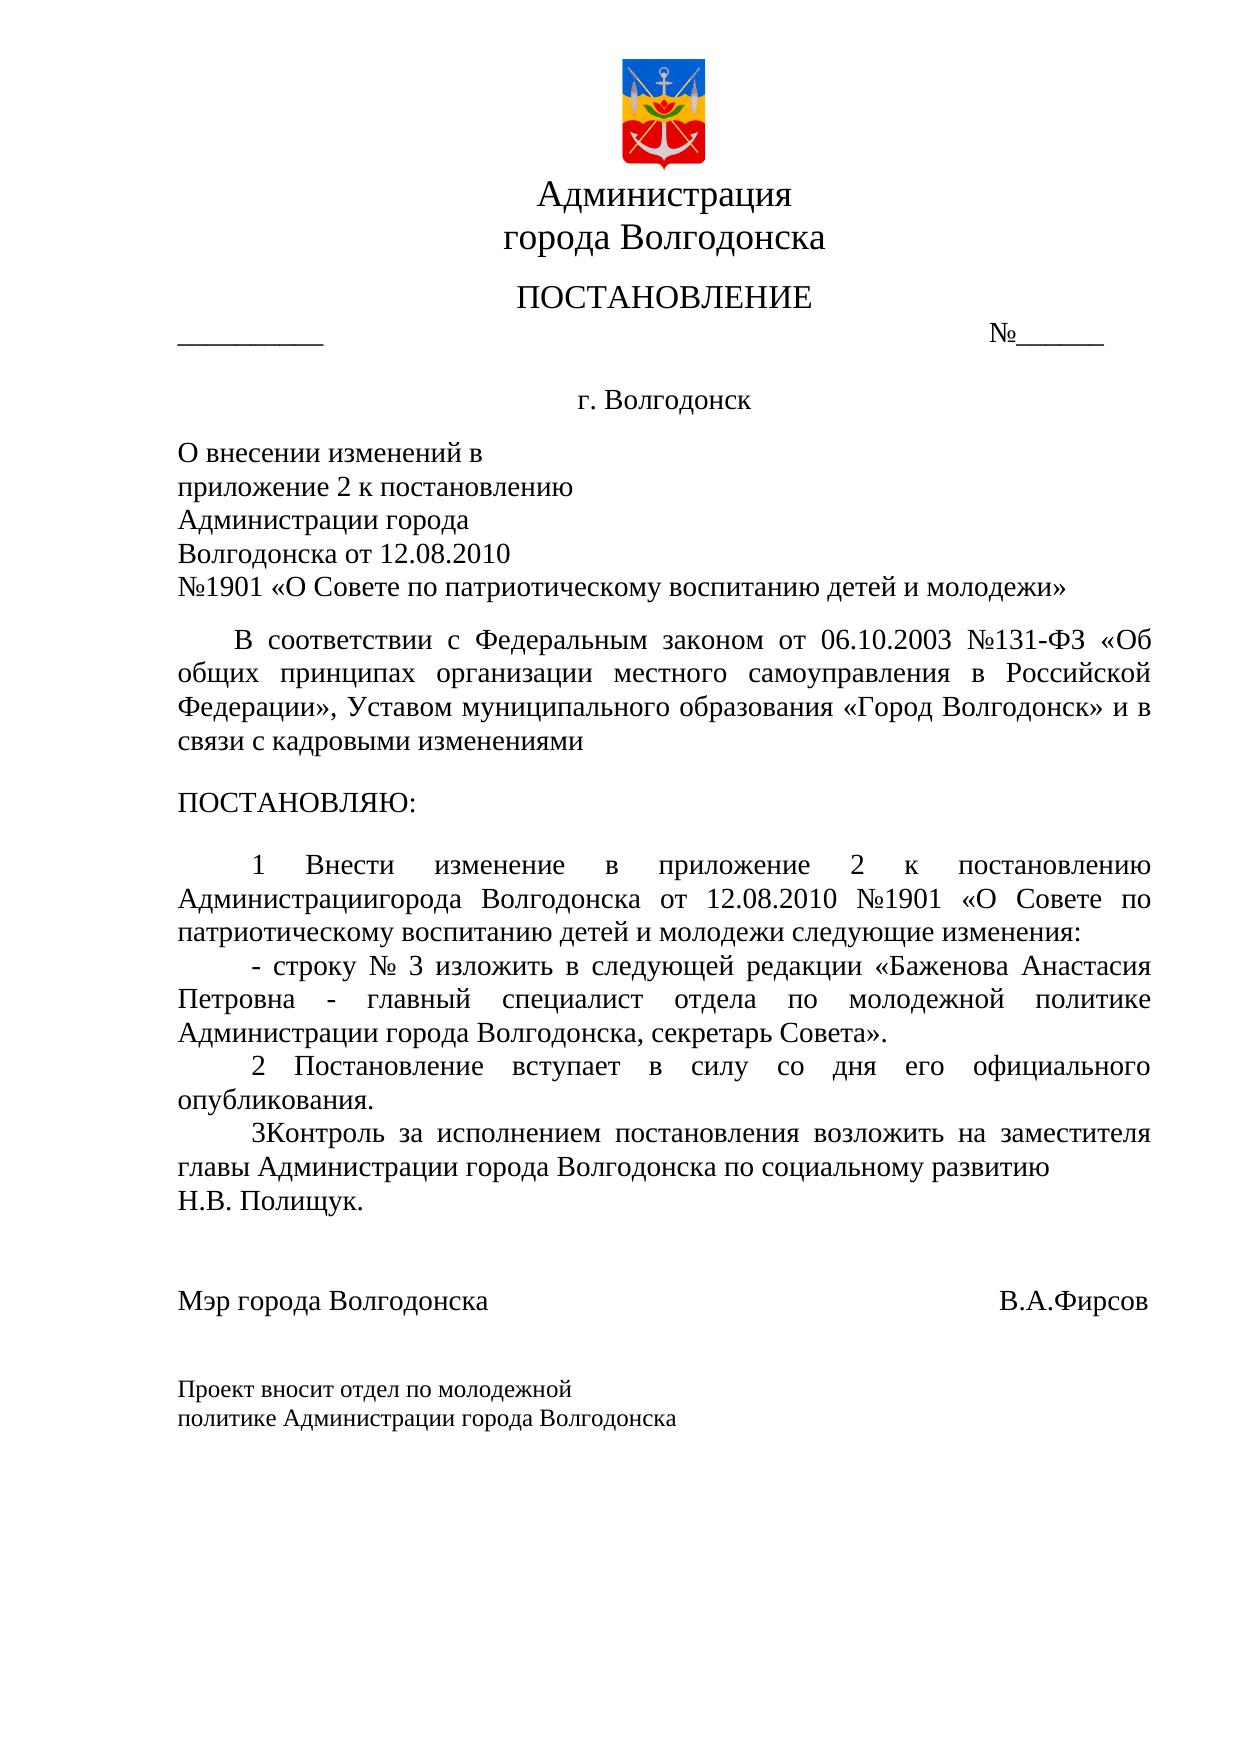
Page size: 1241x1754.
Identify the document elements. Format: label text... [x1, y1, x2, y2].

text Проект вносит отдел по молодежной [177, 1374, 1152, 1403]
text В соответствии с Федеральным законом от 06.10.2003 №131-ФЗ «Об общих принципах организации местного самоуправления в Российской Федерации», Уставом муниципального образования «Город Волгодонск» и в связи с кадровыми изменениями [177, 622, 1152, 756]
text ПОСТАНОВЛЯЮ: [177, 785, 1152, 818]
text 3Контроль за исполнением постановления возложить на заместителя главы Администрации города Волгодонска по социальному развитию [177, 1116, 1152, 1183]
text Администрации города [177, 502, 833, 536]
text №1901 «О Совете по патриотическому воспитанию детей и молодежи» [177, 569, 1152, 603]
text ПОСТАНОВЛЕНИЕ [177, 277, 1152, 315]
text 2 Постановление вступает в силу со дня его официального опубликования. [177, 1048, 1152, 1116]
text О внесении изменений в [177, 435, 833, 469]
text Н.В. Полищук. [177, 1183, 1152, 1216]
text города Волгодонска [177, 215, 1152, 258]
text г. Волгодонск [177, 382, 1152, 416]
text Волгодонска от 12.08.2010 [177, 536, 833, 569]
text 1 Внести изменение в приложение 2 к постановлению Администрациигорода Волгодонска от 12.08.2010 №1901 «О Совете по патриотическому воспитанию детей и молодежи следующие изменения: [177, 847, 1152, 948]
text политике Администрации города Волгодонска [177, 1403, 1152, 1432]
text приложение 2 к постановлению [177, 469, 833, 502]
text __________ №______ [177, 315, 1152, 349]
text Мэр города Волгодонска В.А.Фирсов [177, 1283, 1152, 1317]
text - строку № 3 изложить в следующей редакции «Баженова Анастасия Петровна - главный специалист отдела по молодежной политике Администрации города Волгодонска, секретарь Совета». [177, 948, 1152, 1048]
text Администрация [177, 172, 1152, 215]
